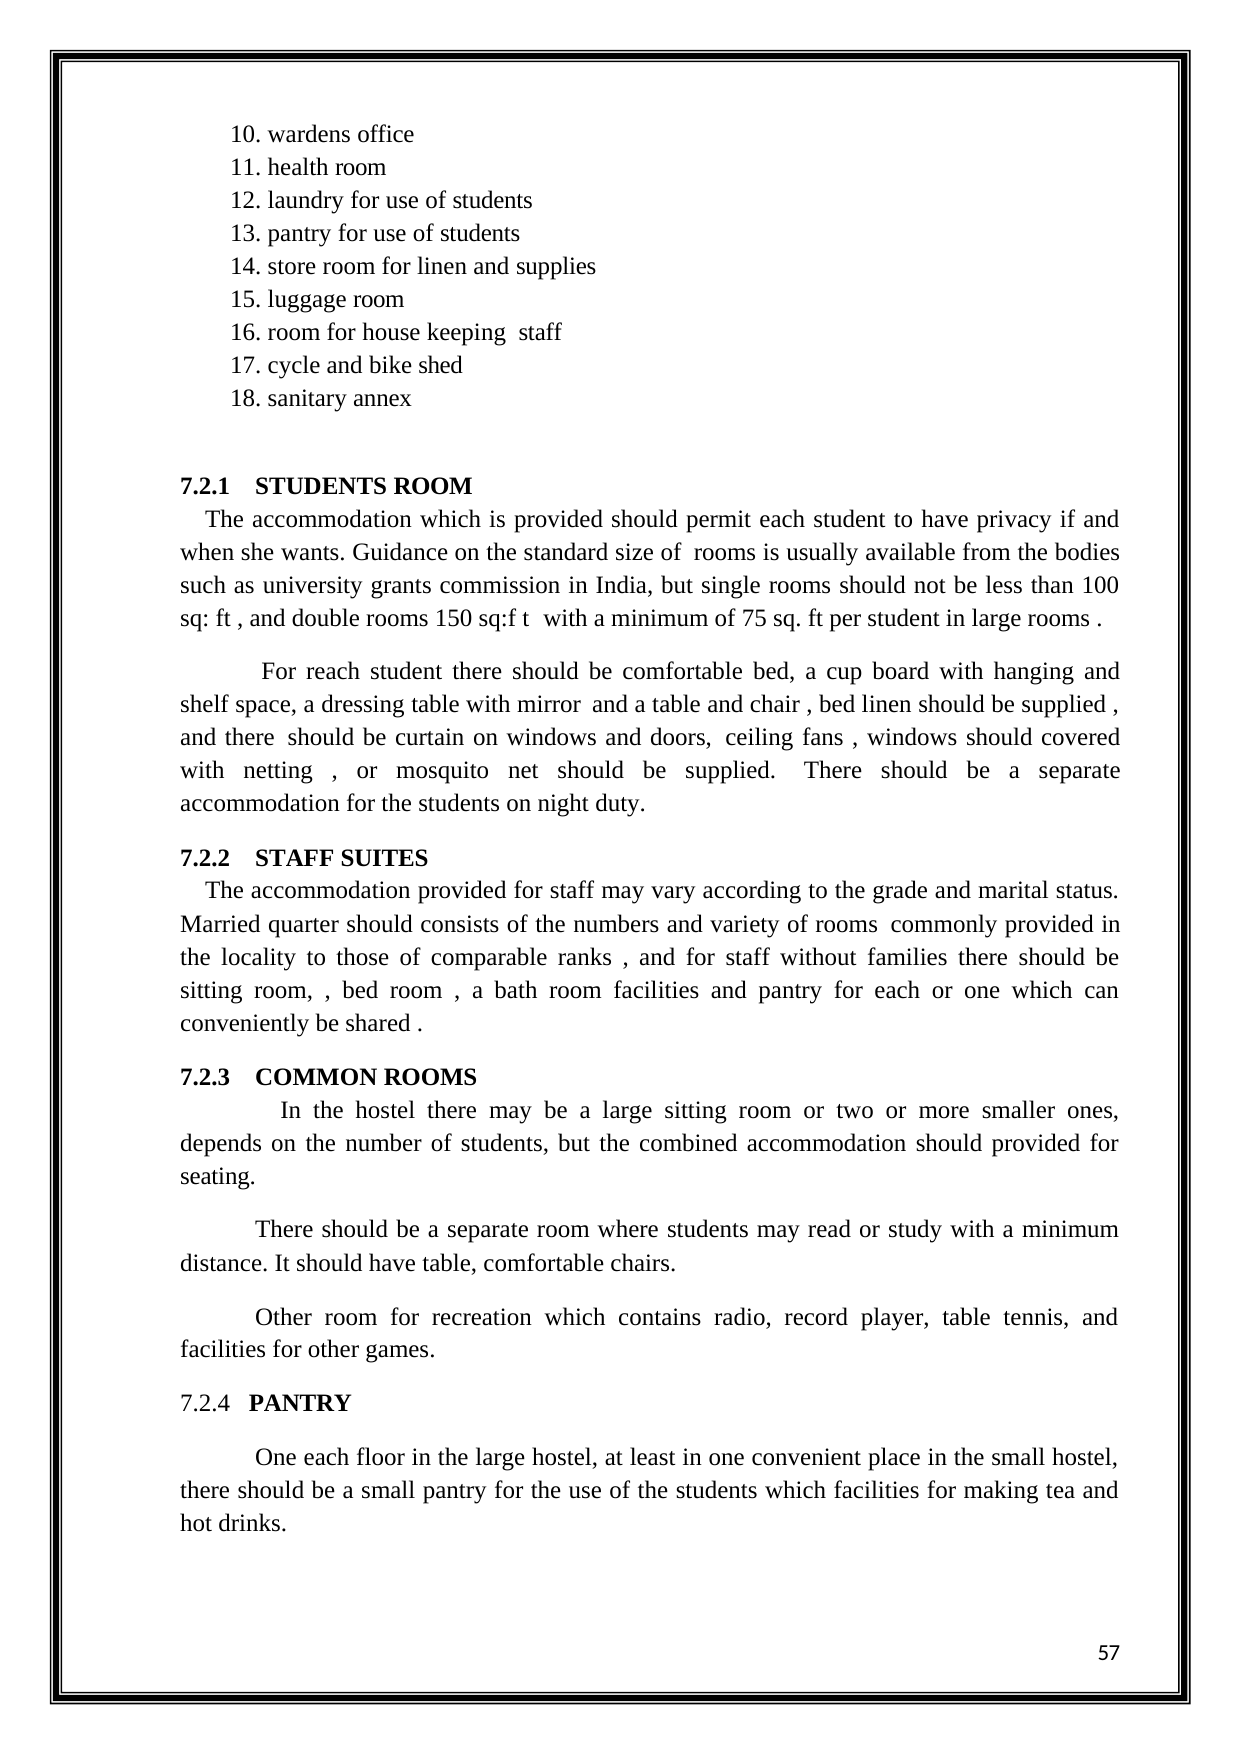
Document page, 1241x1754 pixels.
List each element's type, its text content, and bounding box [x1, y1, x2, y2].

text For reach student there should be comfortable bed, a cup board with hanging and shelf space, a dressing table with mirror and a table and chair , bed linen should be supplied , and there should be curtain on windows and doors, ceiling fans , windows should covered with netting , or mosquito net should be supplied. There should be a separate accommodation for the students on night duty. [180, 656, 1121, 817]
text The accommodation provided for staff may vary according to the grade and marital status. Married quarter should consists of the numbers and variety of rooms commonly provided in the locality to those of comparable ranks , and for staff without families there should be sitting room, , bed room , a bath room facilities and pantry for each or one which can conveniently be shared . [180, 876, 1121, 1036]
list sanitary annex [230, 383, 1201, 412]
text Other room for recreation which contains radio, record player, table tennis, and facilities for other games. [180, 1302, 1120, 1363]
subtitle COMMON ROOMS [180, 1062, 1201, 1091]
subtitle STUDENTS ROOM [180, 471, 1201, 500]
list room for house keeping staff [230, 317, 1201, 346]
text One each floor in the large hostel, at least in one convenient place in the small hostel, there should be a small pantry for the use of the students which facilities for making tea and hot drinks. [180, 1442, 1120, 1537]
list cycle and bike shed [230, 351, 1201, 379]
list wardens office [230, 119, 1201, 148]
list health room [230, 152, 1201, 181]
list store room for linen and supplies [230, 251, 1201, 280]
list luggage room [230, 284, 1201, 313]
subtitle PANTRY [180, 1388, 1201, 1417]
text In the hostel there may be a large sitting room or two or more smaller ones, depends on the number of students, but the combined accommodation should provided for seating. [180, 1095, 1120, 1189]
list pantry for use of students [230, 218, 1201, 247]
subtitle STAFF SUITES [180, 843, 1201, 872]
text The accommodation which is provided should permit each student to have privacy if and when she wants. Guidance on the standard size of rooms is usually available from the bodies such as university grants commission in India, but single rooms should not be less than 100 sq: ft , and double rooms 150 sq:f t with a minimum of 75 sq. ft per student in large rooms . [180, 504, 1121, 631]
list laundry for use of students [230, 185, 1201, 214]
text There should be a separate room where students may read or study with a minimum distance. It should have table, comfortable chairs. [180, 1214, 1120, 1276]
